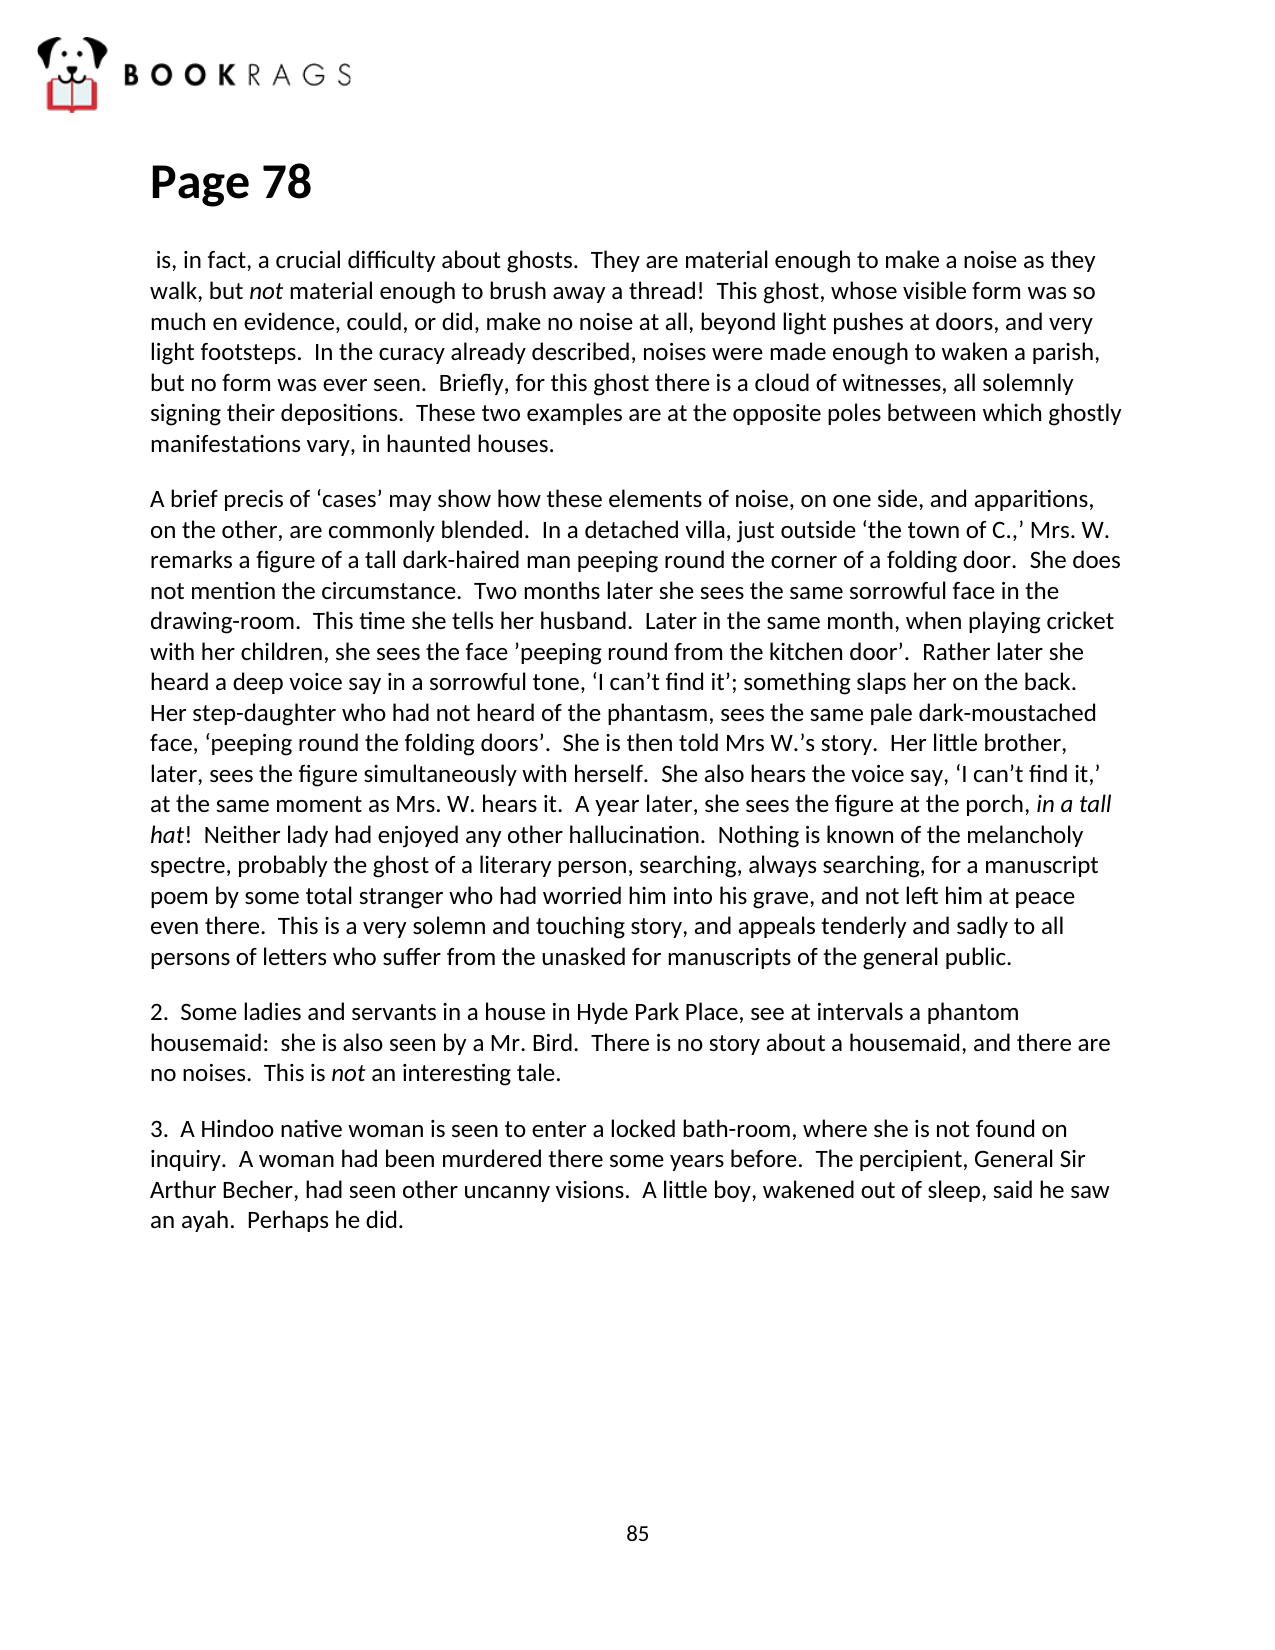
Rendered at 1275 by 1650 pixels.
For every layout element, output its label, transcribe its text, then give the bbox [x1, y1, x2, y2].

text is, in fact, a crucial difficulty about ghosts. They are material enough to make a noise as they walk, but not material enough to brush away a thread! This ghost, whose visible form was so much en evidence, could, or did, make no noise at all, beyond light pushes at doors, and very light footsteps. In the curacy already described, noises were made enough to waken a parish, but no form was ever seen. Briefly, for this ghost there is a cloud of witnesses, all solemnly signing their depositions. These two examples are at the opposite poles between which ghostly manifestations vary, in haunted houses. [150, 244, 1125, 458]
text 3. A Hindoo native woman is seen to enter a locked bath-room, where she is not found on inquiry. A woman had been murdered there some years before. The percipient, General Sir Arthur Becher, had seen other uncanny visions. A little boy, wakened out of sleep, said he saw an ayah. Perhaps he did. [150, 1113, 1125, 1235]
picture [37, 37, 351, 113]
text Page 78 [150, 150, 1125, 211]
text 2. Some ladies and servants in a house in Hyde Park Place, see at intervals a phantom housemaid: she is also seen by a Mr. Bird. There is no story about a housemaid, and there are no noises. This is not an interesting tale. [150, 997, 1125, 1088]
text A brief precis of ‘cases’ may show how these elements of noise, on one side, and apparitions, on the other, are commonly blended. In a detached villa, just outside ‘the town of C.,’ Mrs. W. remarks a figure of a tall dark-haired man peeping round the corner of a folding door. She does not mention the circumstance. Two months later she sees the same sorrowful face in the drawing-room. This time she tells her husband. Later in the same month, when playing cricket with her children, she sees the face ’peeping round from the kitchen door’. Rather later she heard a deep voice say in a sorrowful tone, ‘I can’t find it’; something slaps her on the back. Her step-daughter who had not heard of the phantasm, sees the same pale dark-moustached face, ‘peeping round the folding doors’. She is then told Mrs W.’s story. Her little brother, later, sees the figure simultaneously with herself. She also hears the voice say, ‘I can’t find it,’ at the same moment as Mrs. W. hears it. A year later, she sees the figure at the porch, in a tall hat! Neither lady had enjoyed any other hallucination. Nothing is known of the melancholy spectre, probably the ghost of a literary person, searching, always searching, for a manuscript poem by some total stranger who had worried him into his grave, and not left him at peace even there. This is a very solemn and touching story, and appeals tenderly and sadly to all persons of letters who suffer from the unasked for manuscripts of the general public. [150, 483, 1125, 972]
